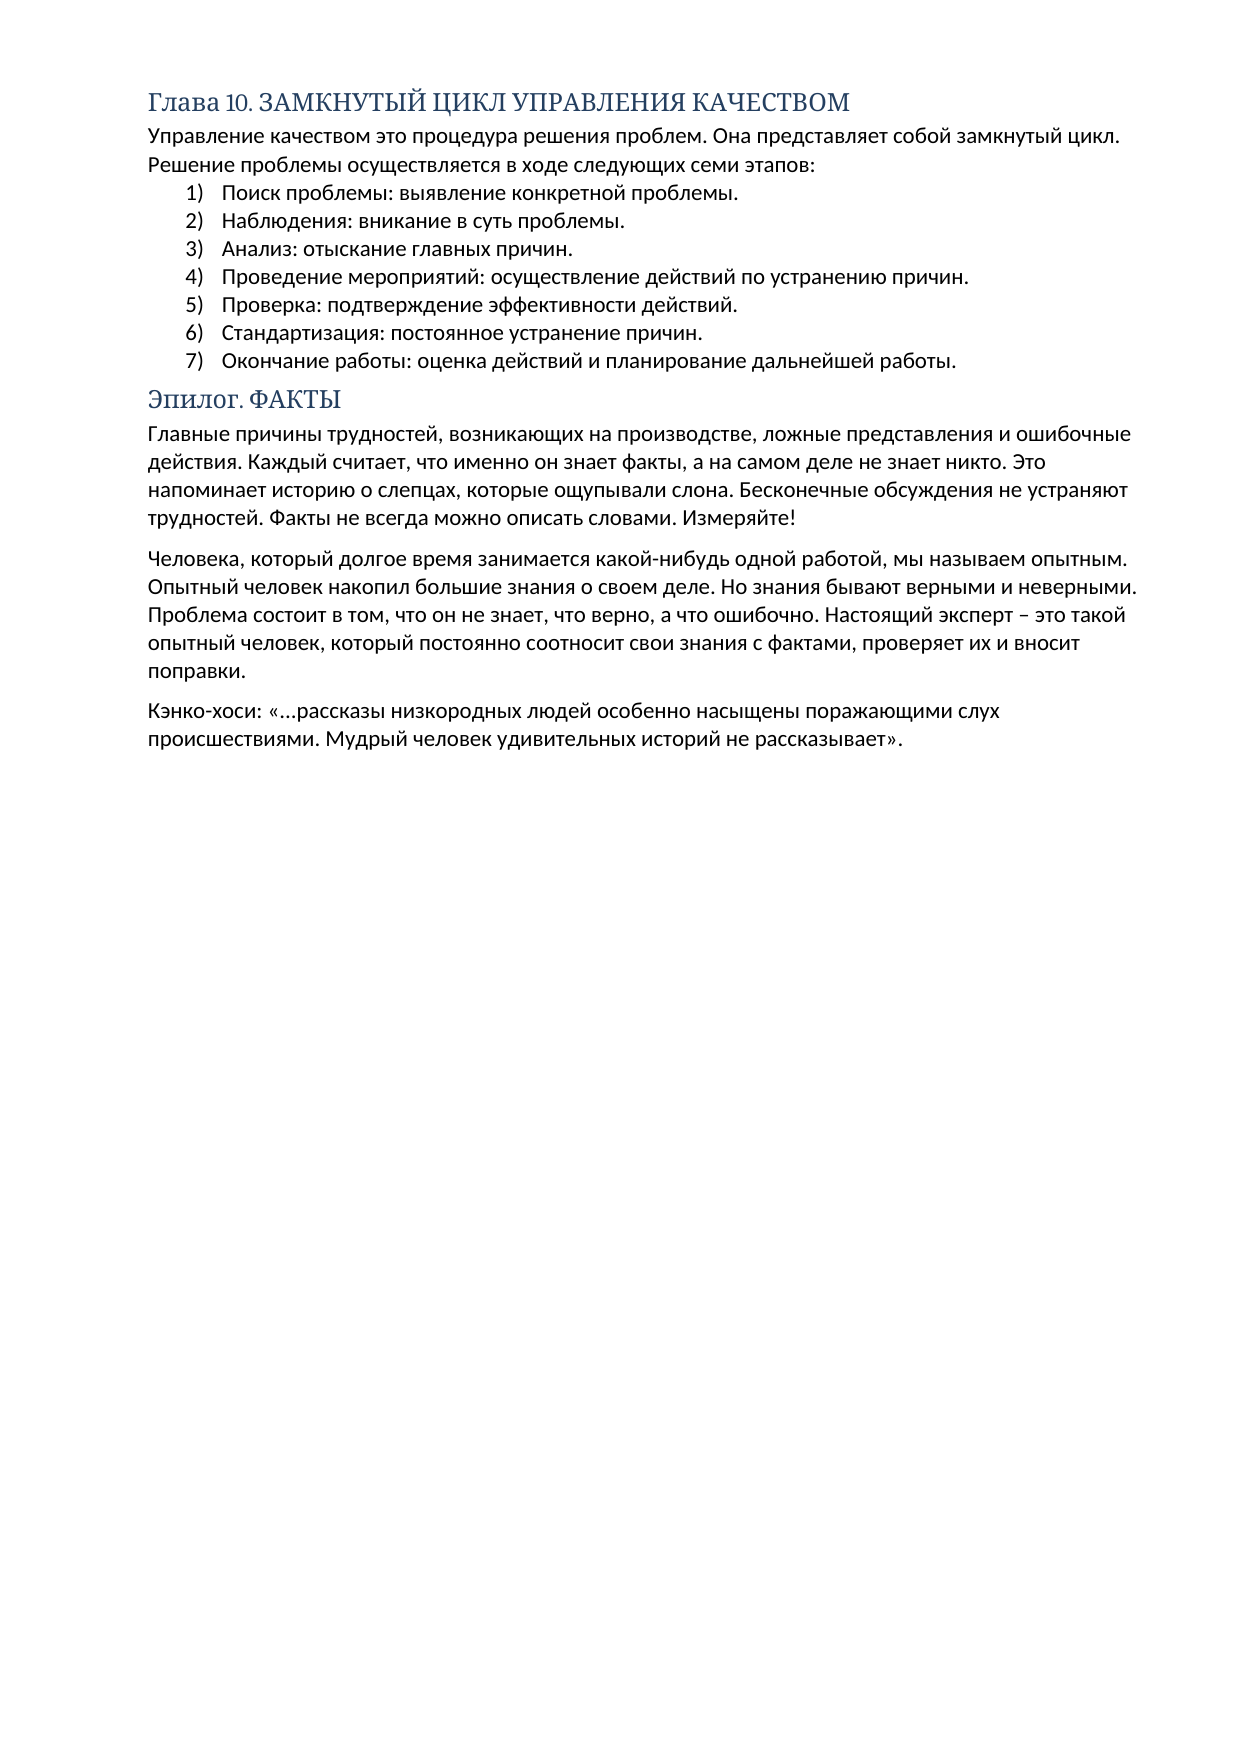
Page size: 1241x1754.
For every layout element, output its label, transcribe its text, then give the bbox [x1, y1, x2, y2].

text Кэнко-хоси: «...рассказы низкородных людей особенно насыщены поражающими слух происшествиями. Мудрый человек удивительных историй не рассказывает». [148, 697, 1152, 753]
list Поиск проблемы: выявление конкретной проблемы. [185, 178, 1152, 206]
text Человека, который долгое время занимается какой-нибудь одной работой, мы называем опытным. Опытный человек накопил большие знания о своем деле. Но знания бывают верными и неверными. Проблема состоит в том, что он не знает, что верно, а что ошибочно. Настоящий эксперт – это такой опытный человек, который постоянно соотносит свои знания с фактами, проверяет их и вносит поправки. [148, 544, 1152, 684]
text Главные причины трудностей, возникающих на производстве, ложные представления и ошибочные действия. Каждый считает, что именно он знает факты, а на самом деле не знает никто. Это напоминает историю о слепцах, которые ощупывали слона. Бесконечные обсуждения не устраняют трудностей. Факты не всегда можно описать словами. Измеряйте! [148, 419, 1152, 531]
subtitle Глава 10. ЗАМКНУТЫЙ ЦИКЛ УПРАВЛЕНИЯ КАЧЕСТВОМ [148, 89, 1152, 117]
list Проверка: подтверждение эффективности действий. [185, 290, 1152, 318]
list Наблюдения: вникание в суть проблемы. [185, 206, 1152, 234]
text Управление качеством это процедура решения проблем. Она представляет собой замкнутый цикл. Решение проблемы осуществляется в ходе следующих семи этапов: [148, 122, 1152, 178]
list Проведение мероприятий: осуществление действий по устранению причин. [185, 262, 1152, 290]
list Анализ: отыскание главных причин. [185, 234, 1152, 262]
list Стандартизация: постоянное устранение причин. [185, 318, 1152, 346]
list Окончание работы: оценка действий и планирование дальнейшей работы. [185, 346, 1152, 374]
subtitle Эпилог. ФАКТЫ [148, 386, 1152, 415]
